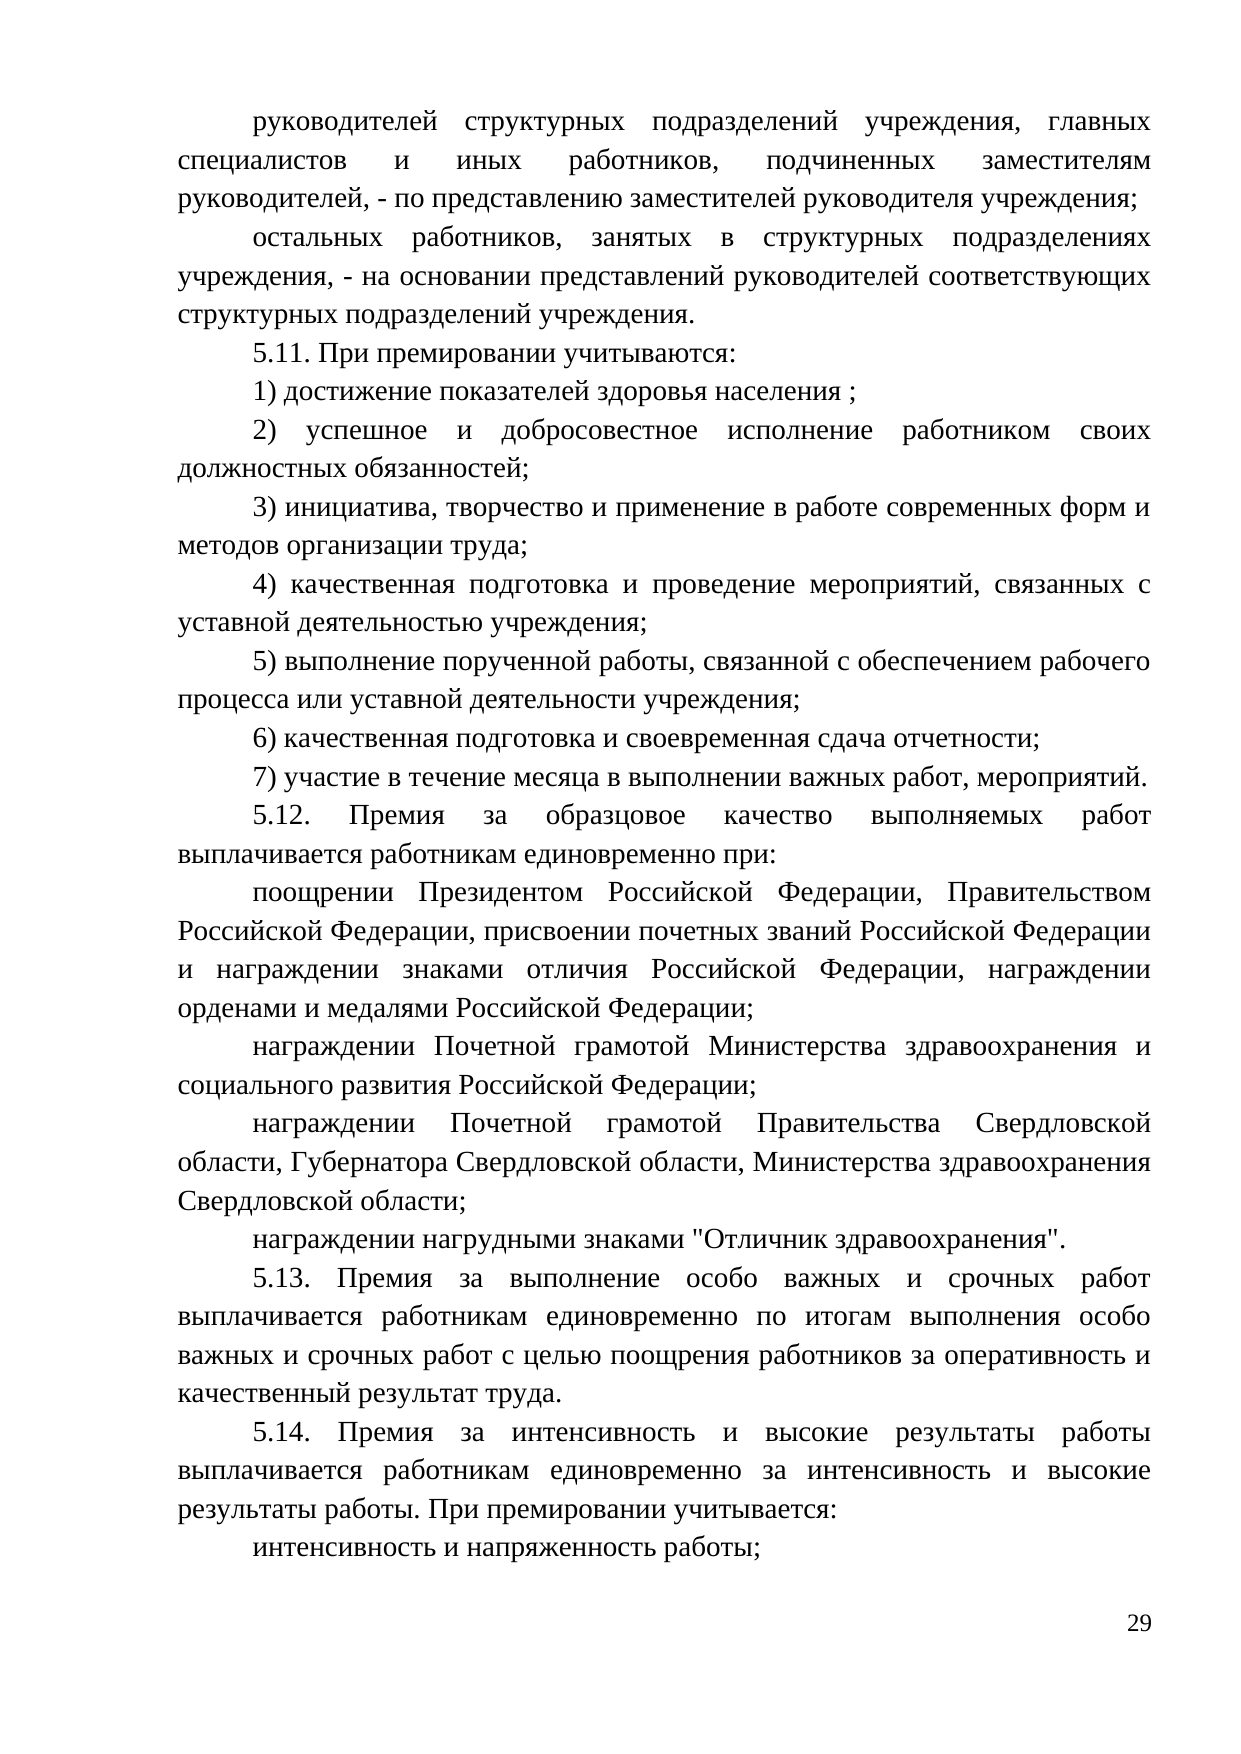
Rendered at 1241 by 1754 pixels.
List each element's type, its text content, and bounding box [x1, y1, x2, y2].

text 7) участие в течение месяца в выполнении важных работ, мероприятий. [177, 759, 1152, 792]
text интенсивность и напряженность работы; [177, 1529, 1152, 1563]
text 3) инициатива, творчество и применение в работе современных форм и методов организации труда; [177, 489, 1152, 561]
text награждении Почетной грамотой Министерства здравоохранения и социального развития Российской Федерации; [177, 1028, 1152, 1101]
text 4) качественная подготовка и проведение мероприятий, связанных с уставной деятельностью учреждения; [177, 566, 1152, 638]
text 2) успешное и добросовестное исполнение работником своих должностных обязанностей; [177, 412, 1152, 484]
text награждении Почетной грамотой Правительства Свердловской области, Губернатора Свердловской области, Министерства здравоохранения Свердловской области; [177, 1106, 1152, 1216]
text 5.11. При премировании учитываются: [177, 335, 1152, 368]
text 6) качественная подготовка и своевременная сдача отчетности; [177, 720, 1152, 754]
text руководителей структурных подразделений учреждения, главных специалистов и иных работников, подчиненных заместителям руководителей, - по представлению заместителей руководителя учреждения; [177, 103, 1152, 214]
text поощрении Президентом Российской Федерации, Правительством Российской Федерации, присвоении почетных званий Российской Федерации и награждении знаками отличия Российской Федерации, награждении орденами и медалями Российской Федерации; [177, 874, 1152, 1023]
text 5.14. Премия за интенсивность и высокие результаты работы выплачивается работникам единовременно за интенсивность и высокие результаты работы. При премировании учитывается: [177, 1414, 1152, 1524]
text 5) выполнение порученной работы, связанной с обеспечением рабочего процесса или уставной деятельности учреждения; [177, 643, 1152, 715]
text 5.13. Премия за выполнение особо важных и срочных работ выплачивается работникам единовременно по итогам выполнения особо важных и срочных работ с целью поощрения работников за оперативность и качественный результат труда. [177, 1260, 1152, 1409]
text награждении нагрудными знаками "Отличник здравоохранения". [177, 1221, 1152, 1255]
text 1) достижение показателей здоровья населения ; [177, 373, 1152, 407]
text 5.12. Премия за образцовое качество выполняемых работ выплачивается работникам единовременно при: [177, 797, 1152, 869]
text остальных работников, занятых в структурных подразделениях учреждения, - на основании представлений руководителей соответствующих структурных подразделений учреждения. [177, 219, 1152, 330]
